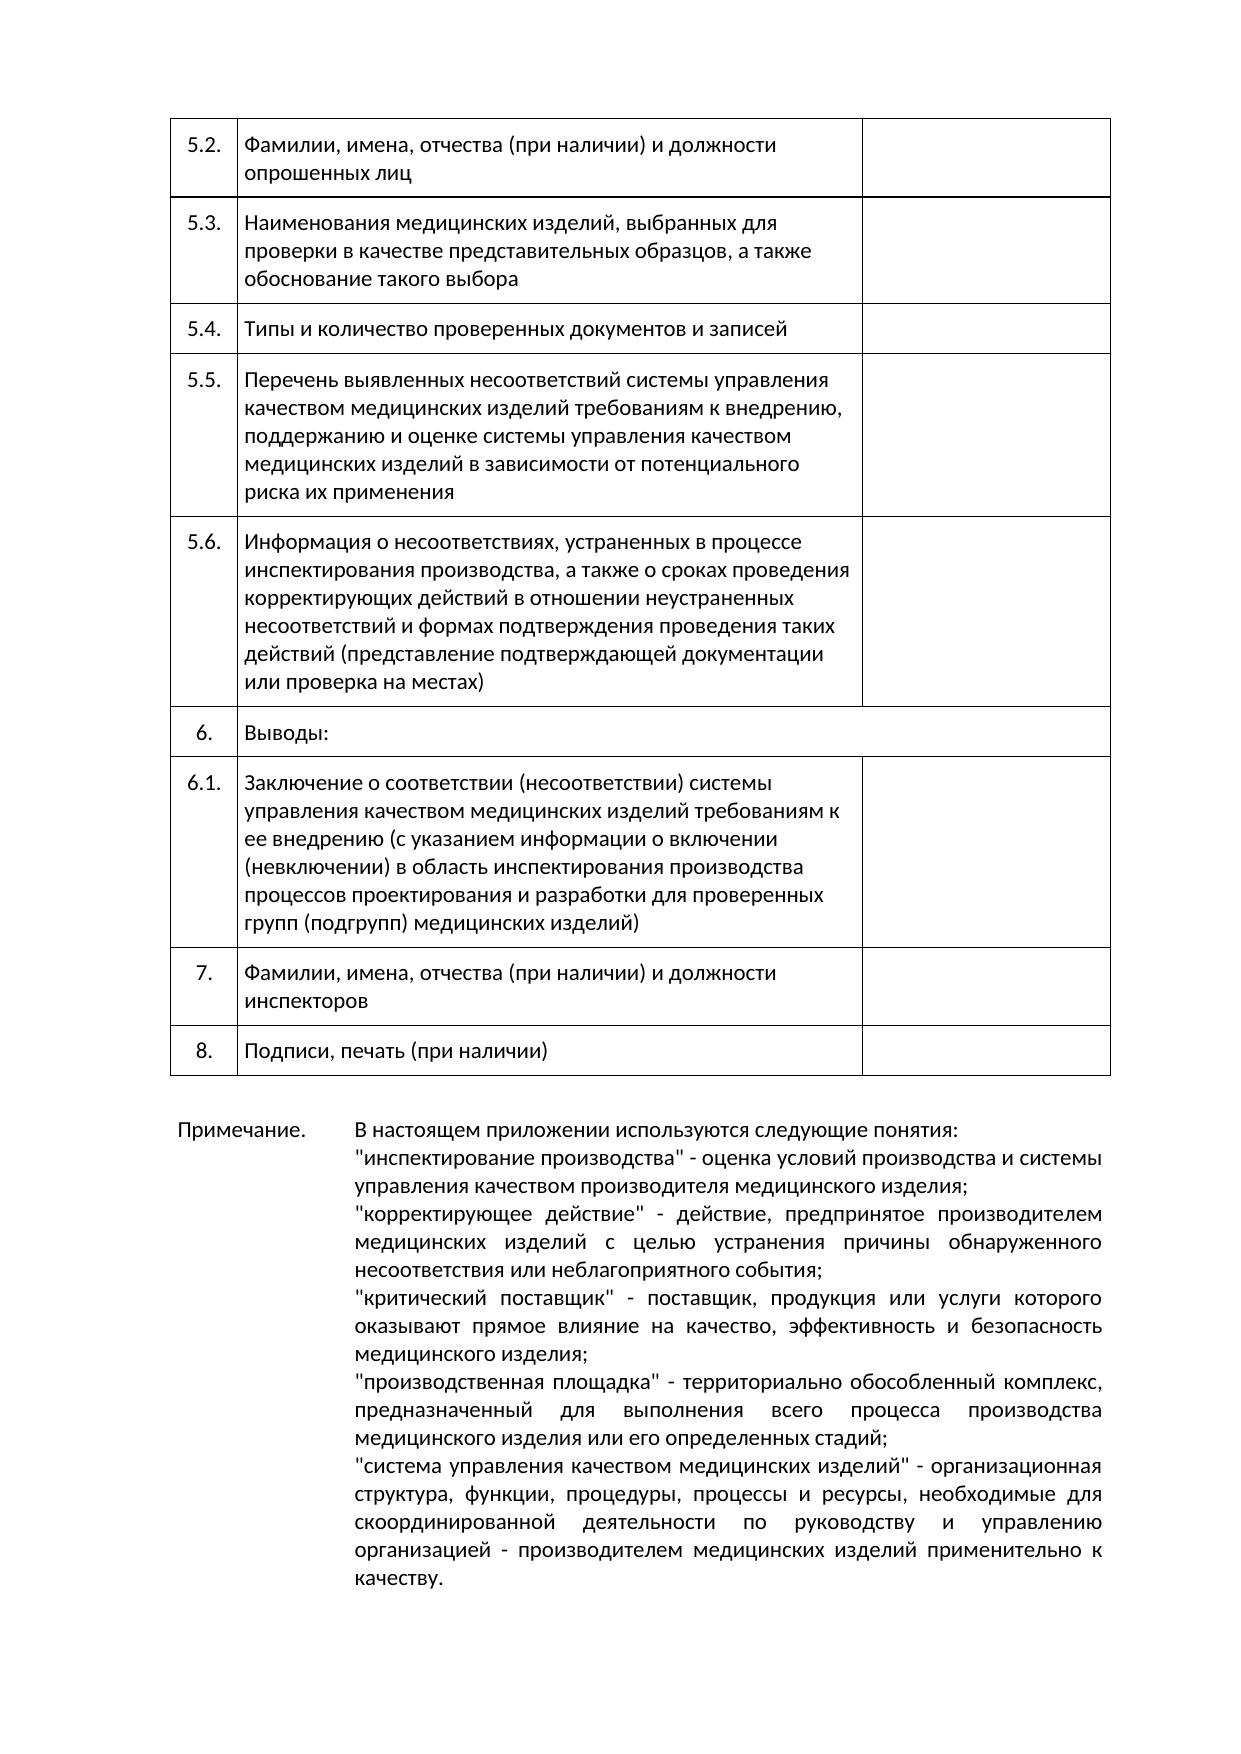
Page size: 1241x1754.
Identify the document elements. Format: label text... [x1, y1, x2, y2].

table_cell [863, 119, 1110, 196]
table_cell Подписи, печать (при наличии) [238, 1026, 862, 1075]
table_cell Информация о несоответствиях, устраненных в процессе инспектирования производства, а также о сроках проведения корректирующих действий в отношении неустраненных несоответствий и формах подтверждения проведения таких действий (представление подтверждающей документации или проверка на местах) [238, 517, 862, 706]
table_cell Типы и количество проверенных документов и записей [238, 304, 862, 353]
table_cell Перечень выявленных несоответствий системы управления качеством медицинских изделий требованиям к внедрению, поддержанию и оценке системы управления качеством медицинских изделий в зависимости от потенциального риска их применения [238, 354, 862, 516]
table_cell Фамилии, имена, отчества (при наличии) и должности опрошенных лиц [238, 119, 862, 196]
table_cell Фамилии, имена, отчества (при наличии) и должности инспекторов [238, 948, 862, 1025]
table_header В настоящем приложении используются следующие понятия: "инспектирование производства" - оценка условий производства и системы управления качеством производителя медицинского изделия; "корректирующее действие" - действие, предпринятое производителем медицинских изделий с целью устранения причины обнаруженного несоответствия или неблагоприятного события; "критический поставщик" - поставщик, продукция или услуги которого оказывают прямое влияние на качество, эффективность и безопасность медицинского изделия; "производственная площадка" - территориально обособленный комплекс, предназначенный для выполнения всего процесса производства медицинского изделия или его определенных стадий; "система управления качеством медицинских изделий" - организационная структура, функции, процедуры, процессы и ресурсы, необходимые для скоординированной деятельности по руководству и управлению организацией - производителем медицинских изделий применительно к качеству. [348, 1104, 1110, 1602]
table_cell Выводы: [238, 707, 1110, 756]
table_cell 6.1. [171, 757, 237, 947]
table_cell 5.2. [171, 119, 237, 196]
table_cell [863, 948, 1110, 1025]
table_cell 5.4. [171, 304, 237, 353]
table_cell [863, 354, 1110, 516]
table_cell 8. [171, 1026, 237, 1075]
table_header Примечание. [171, 1104, 348, 1602]
table_cell 7. [171, 948, 237, 1025]
table_cell [863, 1026, 1110, 1075]
table_cell Заключение о соответствии (несоответствии) системы управления качеством медицинских изделий требованиям к ее внедрению (с указанием информации о включении (невключении) в область инспектирования производства процессов проектирования и разработки для проверенных групп (подгрупп) медицинских изделий) [238, 757, 862, 947]
table_cell [863, 517, 1110, 706]
table_cell [863, 304, 1110, 353]
table_cell 5.3. [171, 198, 237, 303]
table_cell 6. [171, 707, 237, 756]
table_cell [863, 198, 1110, 303]
table_cell 5.6. [171, 517, 237, 706]
table_cell 5.5. [171, 354, 237, 516]
table_cell [863, 757, 1110, 947]
table_cell Наименования медицинских изделий, выбранных для проверки в качестве представительных образцов, а также обоснование такого выбора [238, 198, 862, 303]
